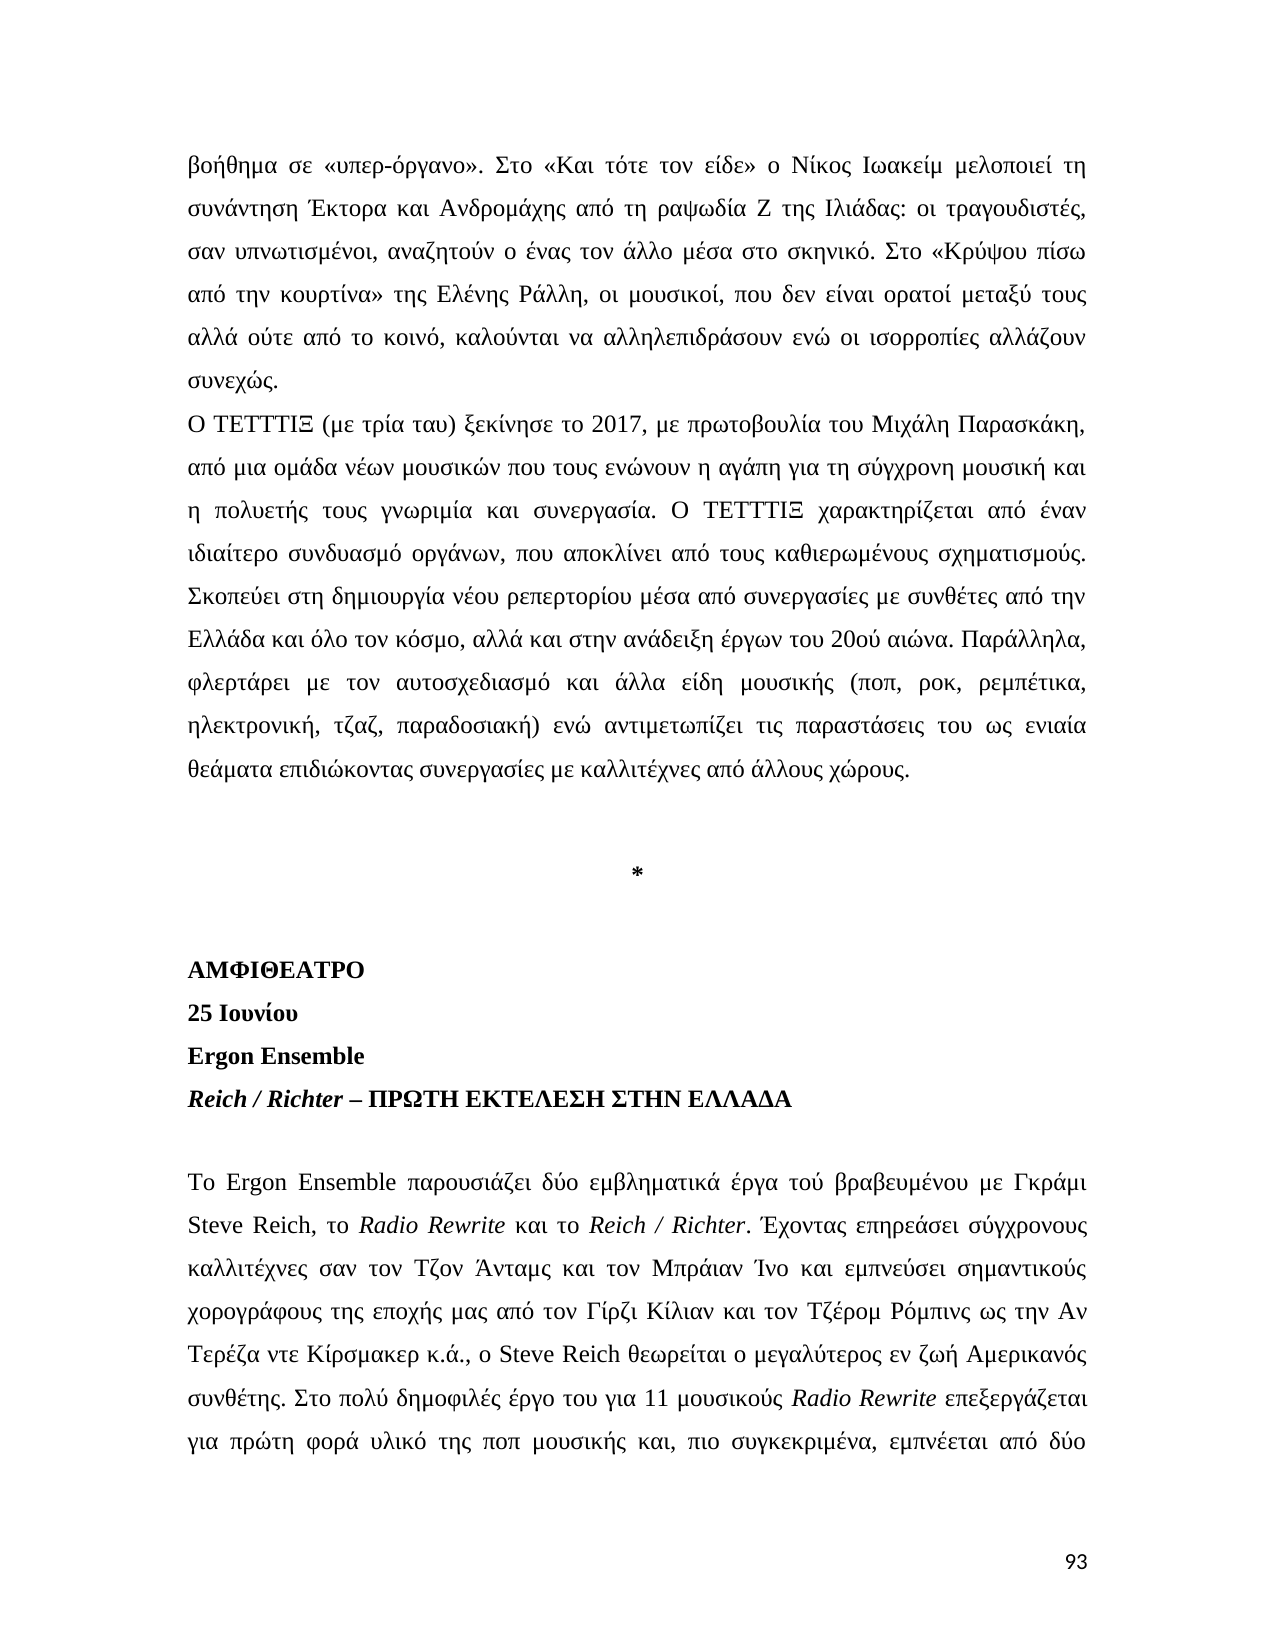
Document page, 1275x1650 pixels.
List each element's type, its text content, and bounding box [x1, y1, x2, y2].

text 25 Ιουνίου [187, 998, 1087, 1027]
text Ο ΤΕΤΤΤΙΞ (με τρία ταυ) ξεκίνησε το 2017, με πρωτοβουλία του Μιχάλη Παρασκάκη, από μια ομάδα νέων μουσικών που τους ενώνουν η αγάπη για τη σύγχρονη μουσική και η πολυετής τους γνωριμία και συνεργασία. Ο ΤΕΤΤΤΙΞ χαρακτηρίζεται από έναν ιδιαίτερο συνδυασμό οργάνων, που αποκλίνει από τους καθιερωμένους σχηματισμούς. Σκοπεύει στη δημιουργία νέου ρεπερτορίου μέσα από συνεργασίες με συνθέτες από την Ελλάδα και όλο τον κόσμο, αλλά και στην ανάδειξη έργων του 20ού αιώνα. Παράλληλα, φλερτάρει με τον αυτοσχεδιασμό και άλλα είδη μουσικής (ποπ, ροκ, ρεμπέτικα, ηλεκτρονική, τζαζ, παραδοσιακή) ενώ αντιμετωπίζει τις παραστάσεις του ως ενιαία θεάματα επιδιώκοντας συνεργασίες με καλλιτέχνες από άλλους χώρους. [187, 409, 1087, 782]
text Reich / Richter – ΠΡΩΤΗ ΕΚΤΕΛΕΣΗ ΣΤΗΝ ΕΛΛΑΔΑ [187, 1084, 1087, 1113]
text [187, 150, 1087, 394]
text Ergon Ensemble [187, 1041, 1087, 1070]
text * [187, 860, 1087, 889]
text ΑΜΦΙΘΕΑΤΡΟ [187, 955, 1087, 984]
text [187, 1167, 1087, 1454]
